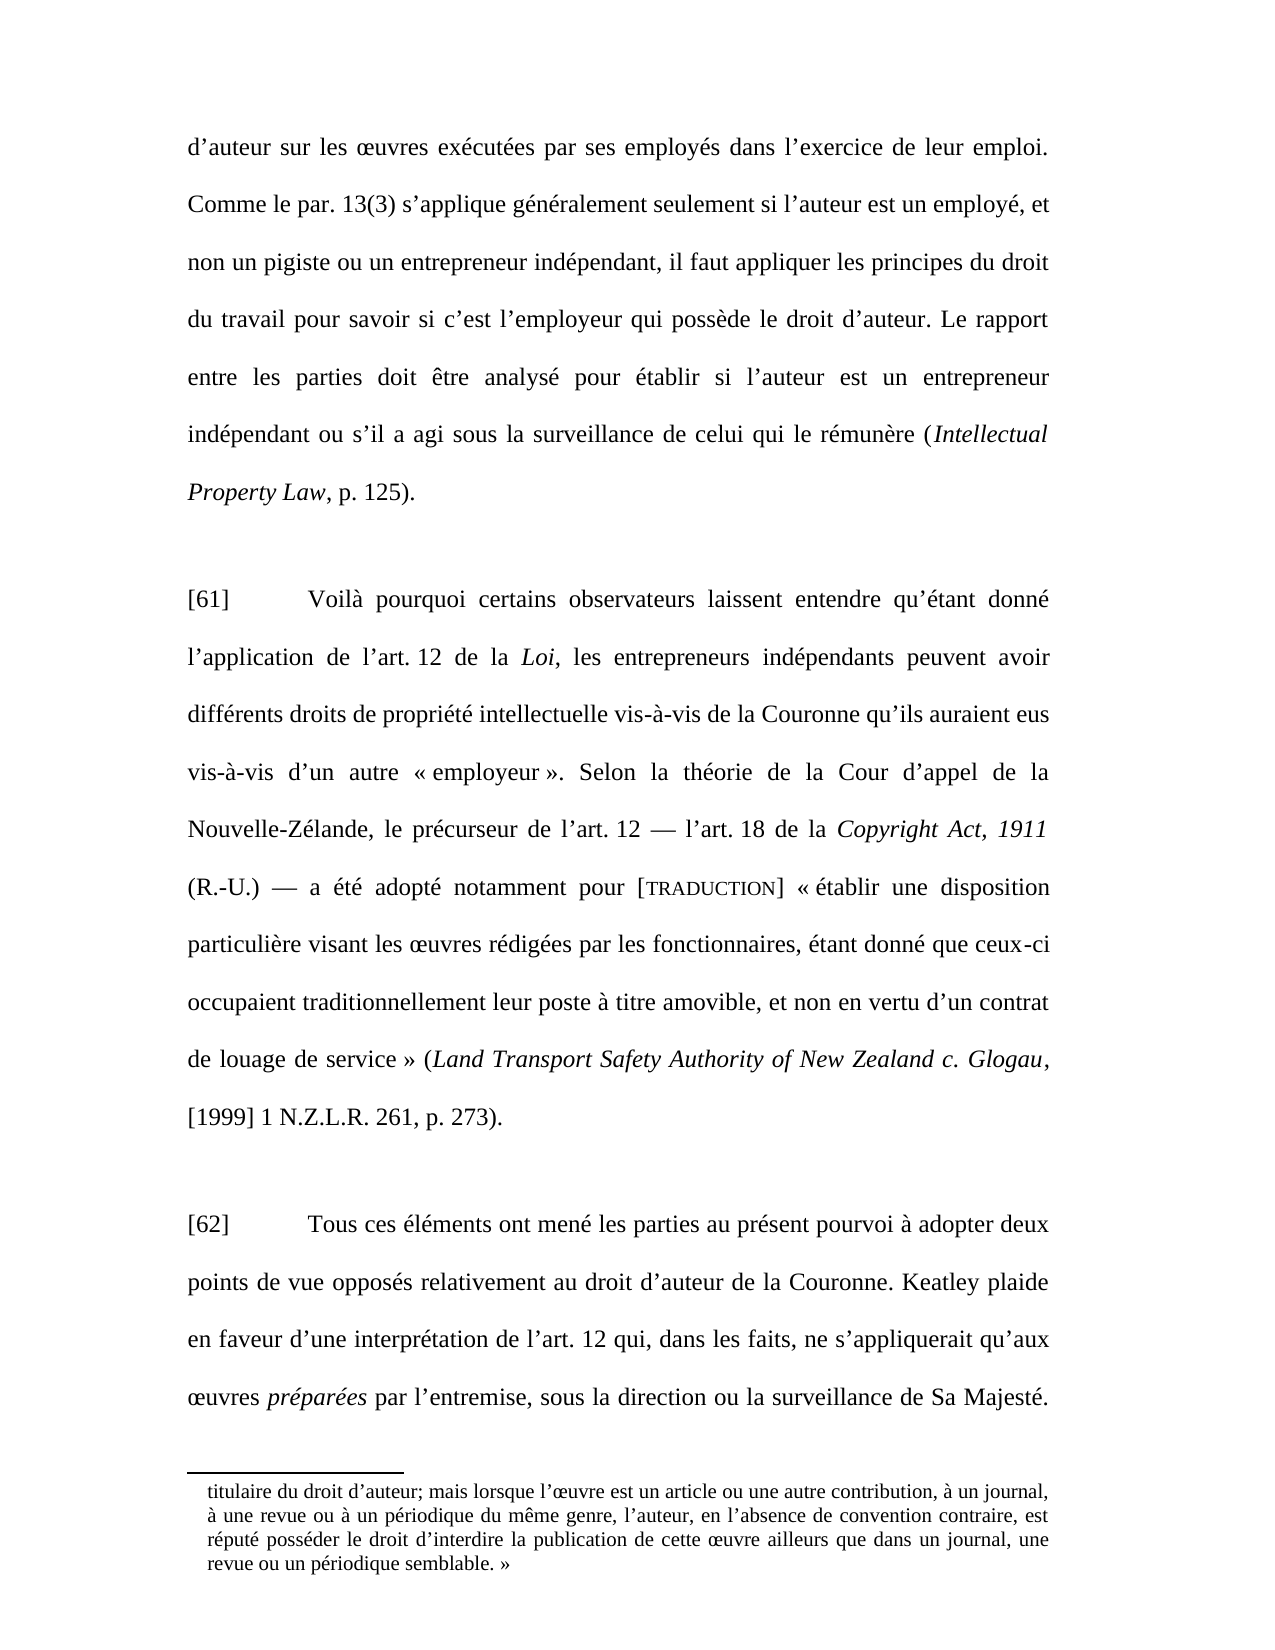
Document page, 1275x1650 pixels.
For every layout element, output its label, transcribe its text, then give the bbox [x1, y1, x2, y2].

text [187, 132, 1050, 506]
text Voilà pourquoi certains observateurs laissent entendre qu’étant donné l’application de l’art. 12 de la Loi, les entrepreneurs indépendants peuvent avoir différents droits de propriété intellectuelle vis-à-vis de la Couronne qu’ils auraient eus vis-à-vis d’un autre « employeur ». Selon la théorie de la Cour d’appel de la Nouvelle-Zélande, le précurseur de l’art. 12 — l’art. 18 de la Copyright Act, 1911 (R.-U.) — a été adopté notamment pour [traduction] « établir une disposition particulière visant les œuvres rédigées par les fonctionnaires, étant donné que ceux-ci occupaient traditionnellement leur poste à titre amovible, et non en vertu d’un contrat de louage de service » (Land Transport Safety Authority of New Zealand c. Glogau, [1999] 1 N.Z.L.R. 261, p. 273). [187, 584, 1050, 1131]
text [187, 1209, 1050, 1411]
